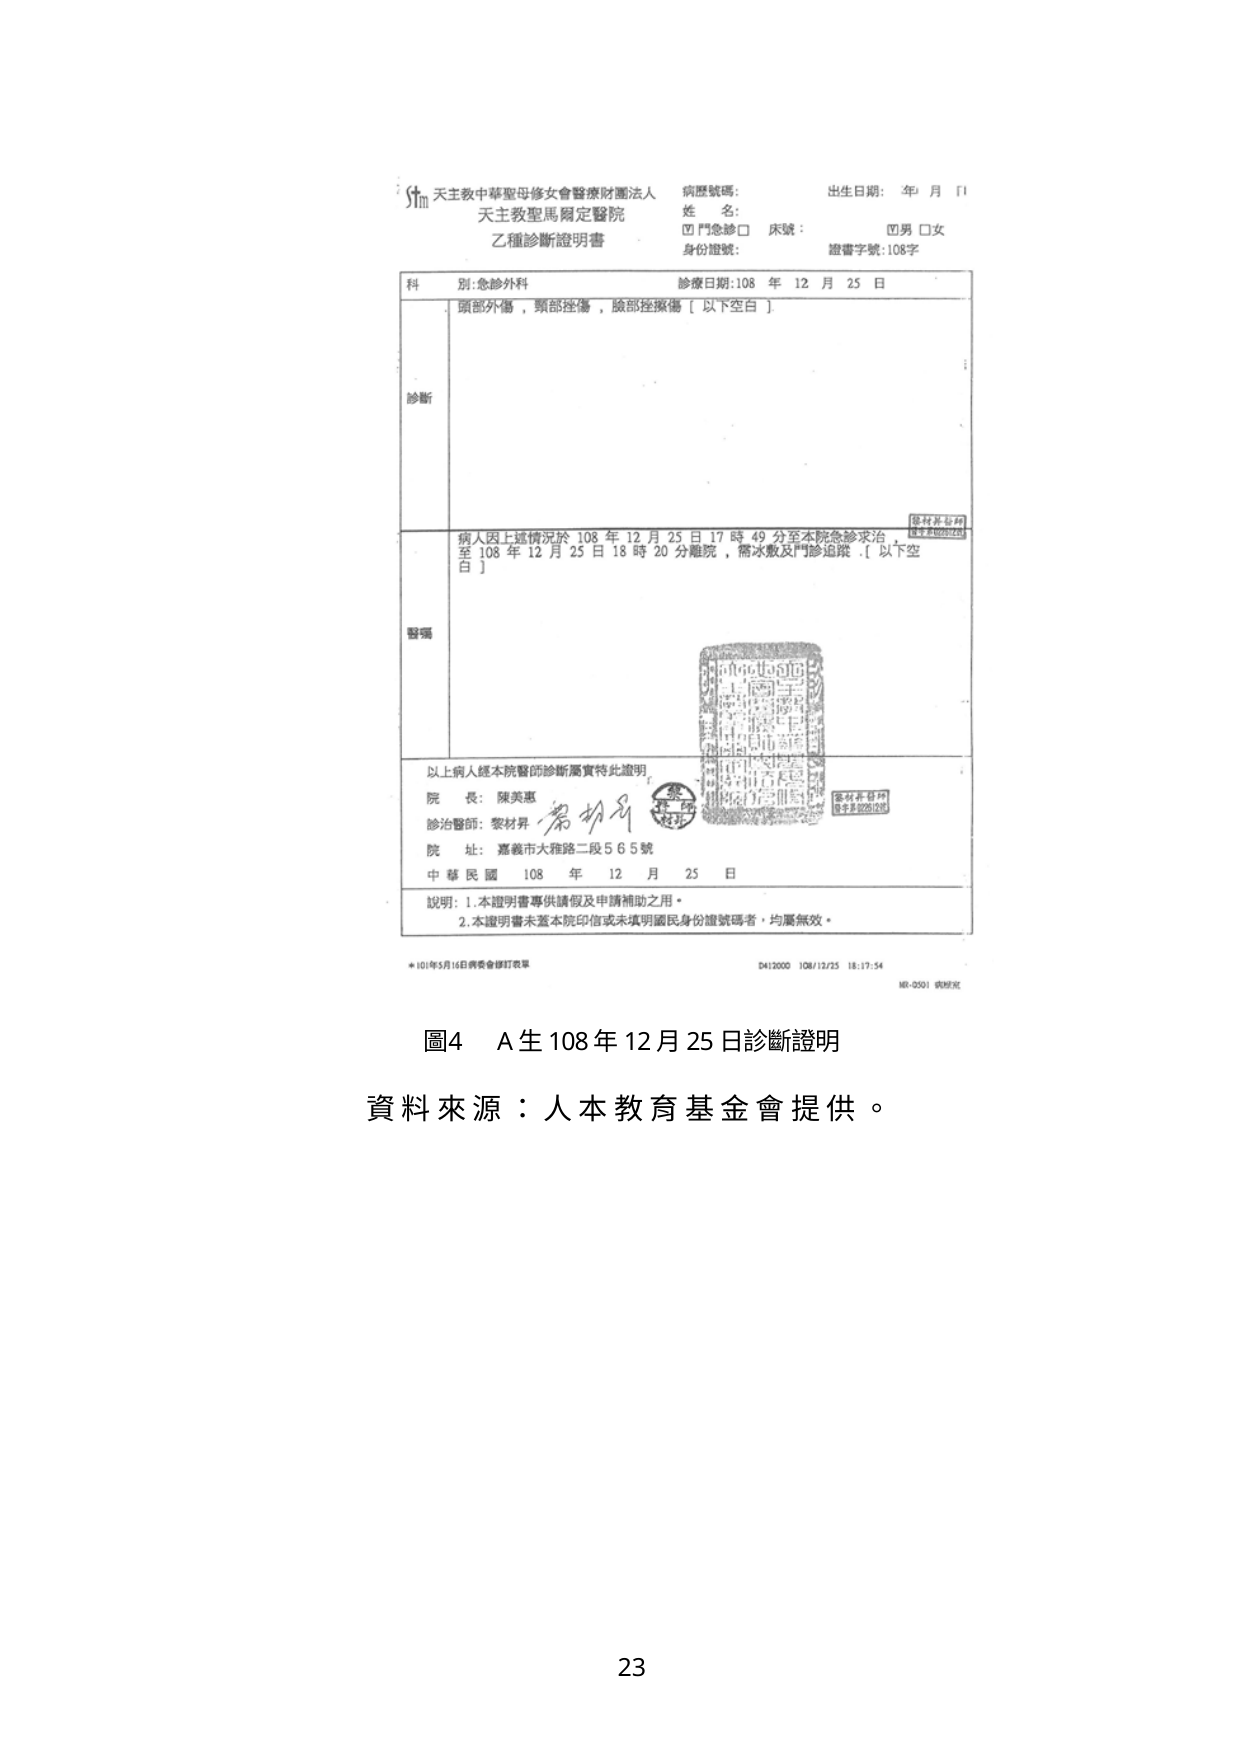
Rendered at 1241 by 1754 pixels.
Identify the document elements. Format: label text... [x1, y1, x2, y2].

subtitle 資料來源：人本教育基金會提供。 [171, 1083, 1092, 1131]
picture [383, 161, 1000, 1005]
list A生108年12月25日診斷證明 [171, 1021, 1092, 1058]
